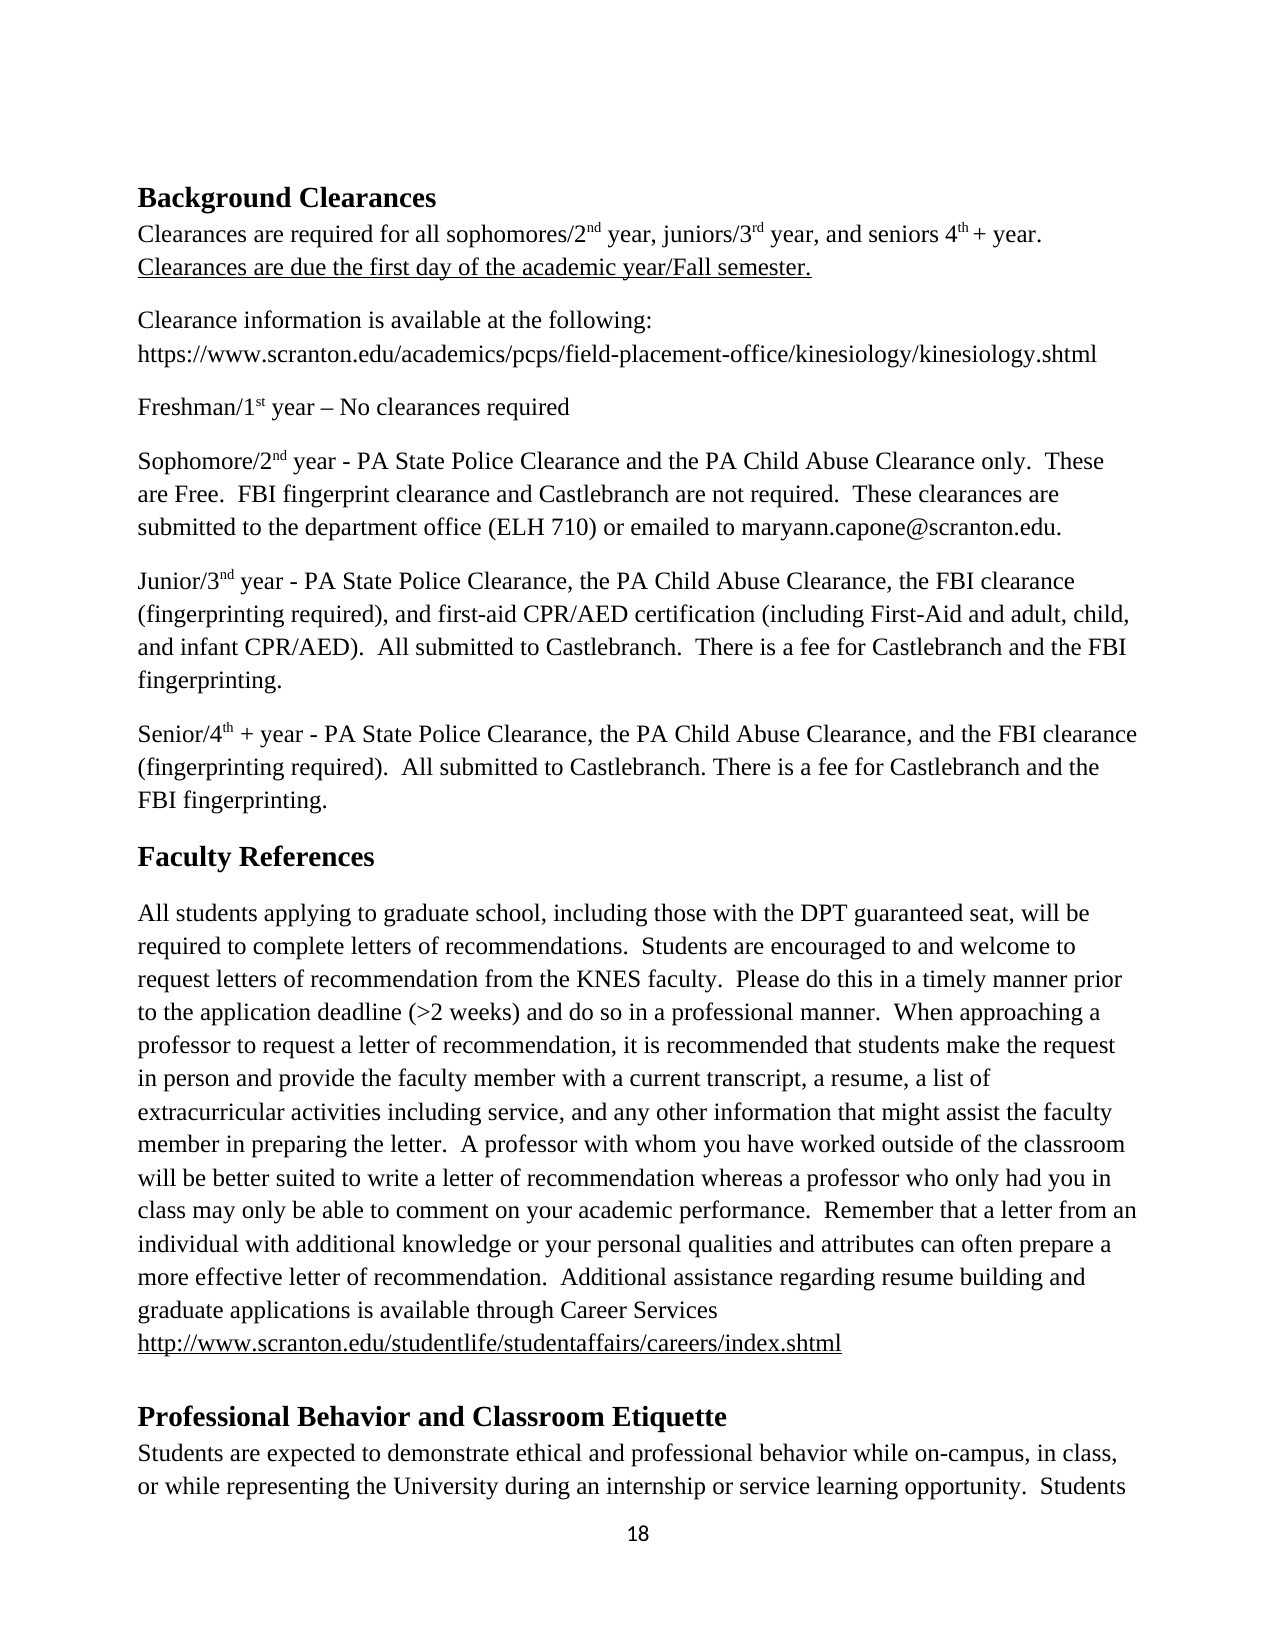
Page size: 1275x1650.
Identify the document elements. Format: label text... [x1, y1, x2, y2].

text Professional Behavior and Classroom Etiquette [137, 1399, 1137, 1433]
text All students applying to graduate school, including those with the DPT guaranteed seat, will be required to complete letters of recommendations. Students are encouraged to and welcome to request letters of recommendation from the KNES faculty. Please do this in a timely manner prior to the application deadline (>2 weeks) and do so in a professional manner. When approaching a professor to request a letter of recommendation, it is recommended that students make the request in person and provide the faculty member with a current transcript, a resume, a list of extracurricular activities including service, and any other information that might assist the faculty member in preparing the letter. A professor with whom you have worked outside of the classroom will be better suited to write a letter of recommendation whereas a professor who only had you in class may only be able to comment on your academic performance. Remember that a letter from an individual with additional knowledge or your personal qualities and attributes can often prepare a more effective letter of recommendation. Additional assistance regarding resume building and graduate applications is available through Career Services http://www.scranton.edu/studentlife/studentaffairs/careers/index.shtml [137, 898, 1137, 1356]
text Background Clearances [137, 180, 1137, 214]
text Faculty References [137, 839, 1137, 873]
text Clearance information is available at the following: https://www.scranton.edu/academics/pcps/field-placement-office/kinesiology/kinesiology.shtml [137, 306, 1137, 367]
text Junior/3nd year - PA State Police Clearance, the PA Child Abuse Clearance, the FBI clearance (fingerprinting required), and first-aid CPR/AED certification (including First-Aid and adult, child, and infant CPR/AED). All submitted to Castlebranch. There is a fee for Castlebranch and the FBI fingerprinting. [137, 566, 1137, 694]
text Senior/4th + year - PA State Police Clearance, the PA Child Abuse Clearance, and the FBI clearance (fingerprinting required). All submitted to Castlebranch. There is a fee for Castlebranch and the FBI fingerprinting. [137, 719, 1137, 814]
text Clearances are required for all sophomores/2nd year, juniors/3rd year, and seniors 4th + year. Clearances are due the first day of the academic year/Fall semester. [137, 219, 1137, 281]
text Freshman/1st year – No clearances required [137, 392, 1137, 421]
text Sophomore/2nd year - PA State Police Clearance and the PA Child Abuse Clearance only. These are Free. FBI fingerprint clearance and Castlebranch are not required. These clearances are submitted to the department office (ELH 710) or emailed to maryann.capone@scranton.edu. [137, 446, 1137, 541]
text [137, 1438, 1137, 1499]
